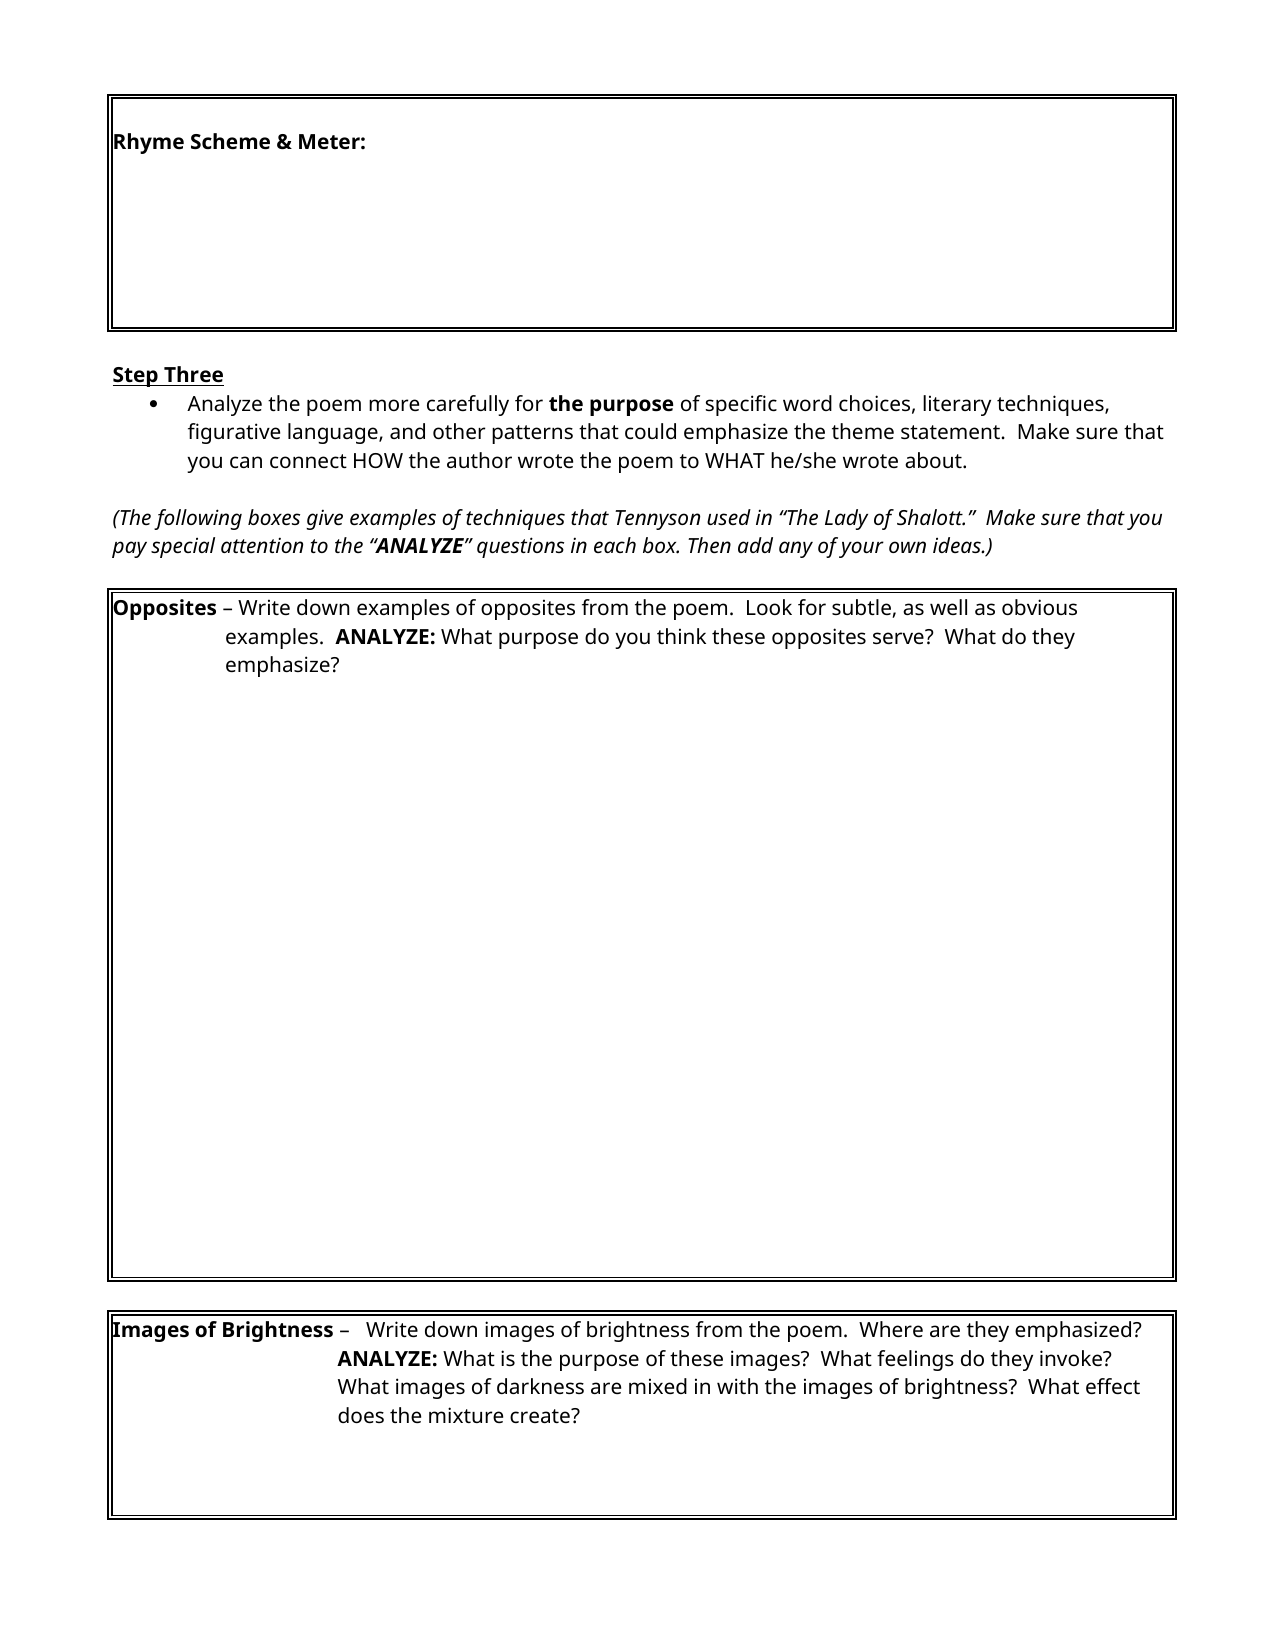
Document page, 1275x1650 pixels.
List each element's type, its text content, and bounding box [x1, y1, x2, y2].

text Images of Brightness – Write down images of brightness from the poem. Where are they emphasized? ANALYZE: What is the purpose of these images? What feelings do they invoke? What images of darkness are mixed in with the images of brightness? What effect does the mixture create? [113, 1316, 1172, 1429]
text (The following boxes give examples of techniques that Tennyson used in “The Lady of Shalott.” Make sure that you pay special attention to the “ANALYZE” questions in each box. Then add any of your own ideas.) [112, 503, 1172, 560]
text Step Three [112, 361, 1172, 389]
text Opposites – Write down examples of opposites from the poem. Look for subtle, as well as obvious examples. ANALYZE: What purpose do you think these opposites serve? What do they emphasize? [113, 593, 1172, 679]
text Rhyme Scheme & Meter: [113, 127, 1172, 156]
list Analyze the poem more carefully for the purpose of specific word choices, literary techniques, figurative language, and other patterns that could emphasize the theme statement. Make sure that you can connect HOW the author wrote the poem to WHAT he/she wrote about. [150, 389, 1172, 474]
